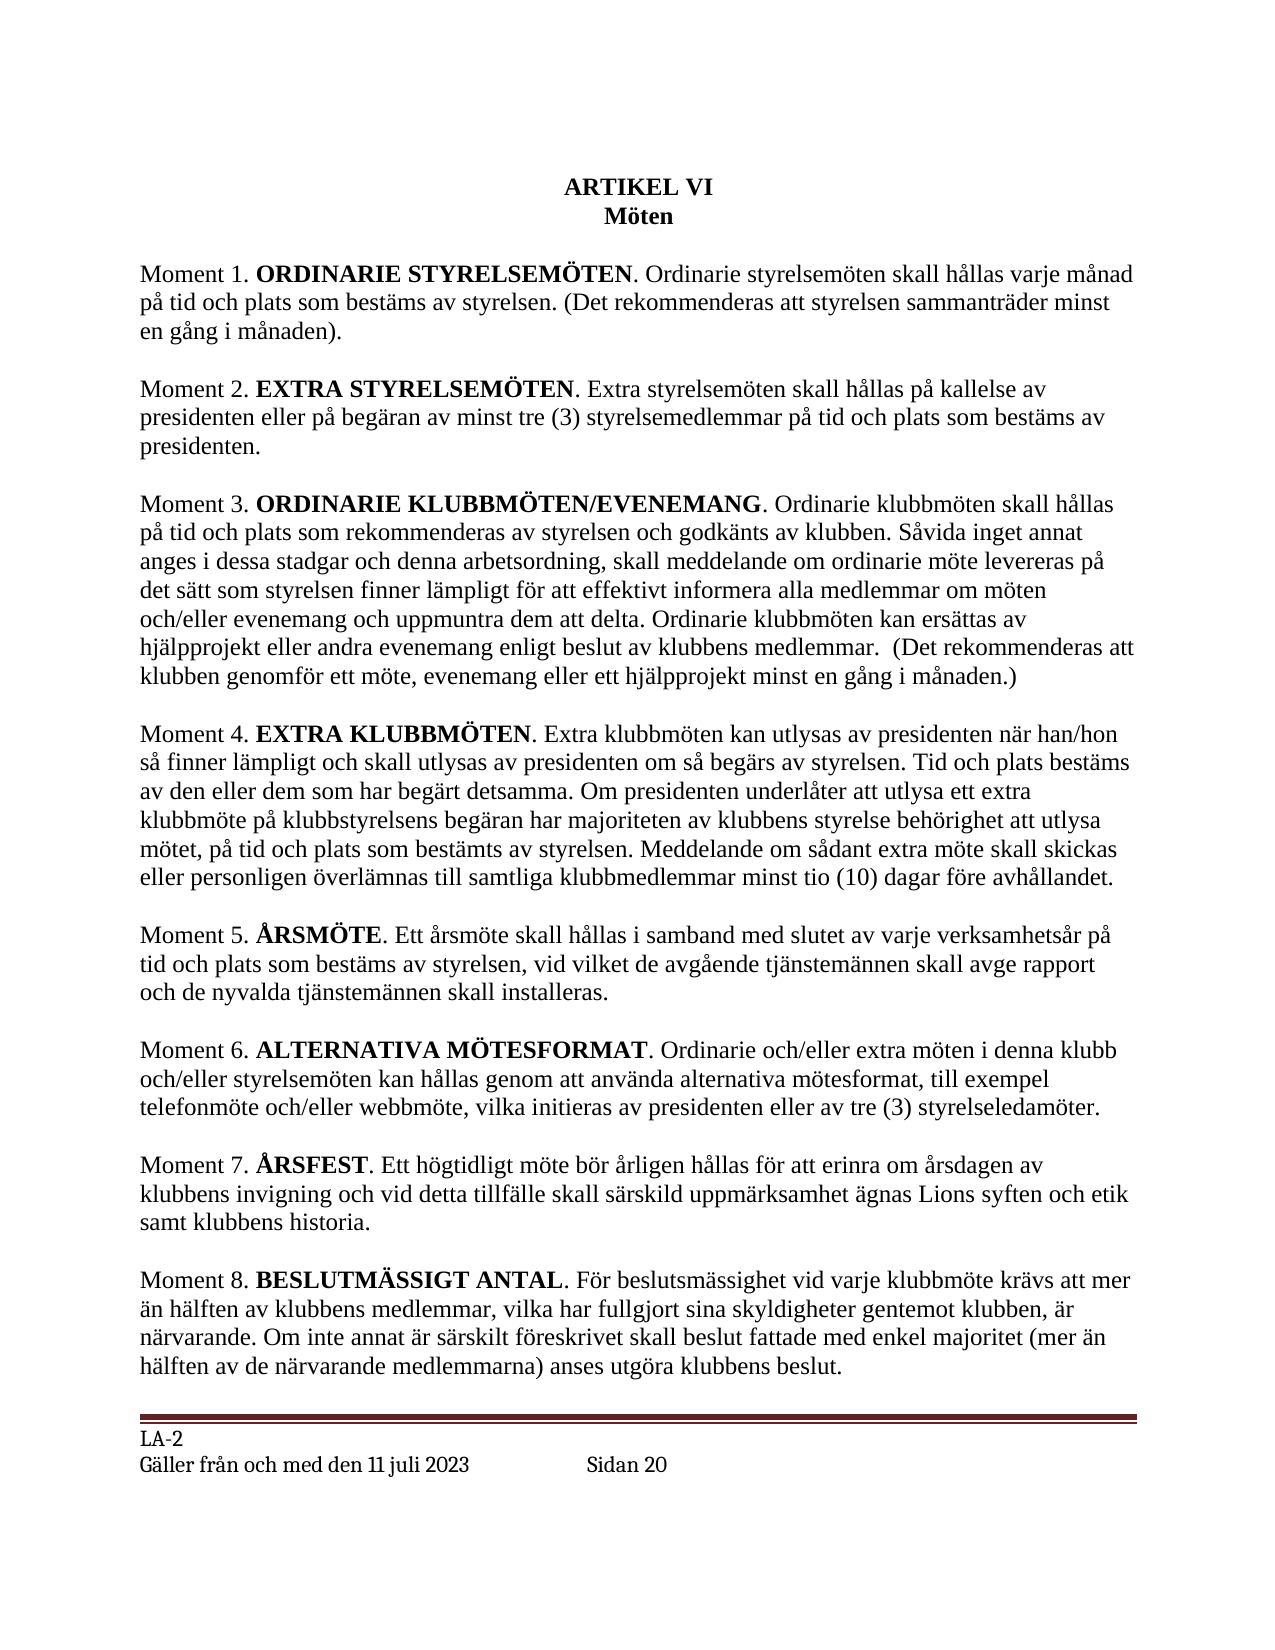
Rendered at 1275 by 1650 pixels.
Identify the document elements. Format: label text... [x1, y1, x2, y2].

text Möten [139, 201, 1137, 230]
text Moment 3. ORDINARIE KLUBBMÖTEN/EVENEMANG. Ordinarie klubbmöten skall hållas på tid och plats som rekommenderas av styrelsen och godkänts av klubben. Såvida inget annat anges i dessa stadgar och denna arbetsordning, skall meddelande om ordinarie möte levereras på det sätt som styrelsen finner lämpligt för att effektivt informera alla medlemmar om möten och/eller evenemang och uppmuntra dem att delta. Ordinarie klubbmöten kan ersättas av hjälpprojekt eller andra evenemang enligt beslut av klubbens medlemmar. (Det rekommenderas att klubben genomför ett möte, evenemang eller ett hjälpprojekt minst en gång i månaden.) [139, 489, 1137, 690]
text Moment 8. BESLUTMÄSSIGT ANTAL. För beslutsmässighet vid varje klubbmöte krävs att mer än hälften av klubbens medlemmar, vilka har fullgjort sina skyldigheter gentemot klubben, är närvarande. Om inte annat är särskilt föreskrivet skall beslut fattade med enkel majoritet (mer än hälften av de närvarande medlemmarna) anses utgöra klubbens beslut. [139, 1265, 1137, 1380]
text ARTIKEL VI [139, 172, 1137, 201]
text Moment 6. ALTERNATIVA MÖTESFORMAT. Ordinarie och/eller extra möten i denna klubb och/eller styrelsemöten kan hållas genom att använda alternativa mötesformat, till exempel telefonmöte och/eller webbmöte, vilka initieras av presidenten eller av tre (3) styrelseledamöter. [139, 1035, 1137, 1121]
text Moment 2. EXTRA STYRELSEMÖTEN. Extra styrelsemöten skall hållas på kallelse av presidenten eller på begäran av minst tre (3) styrelsemedlemmar på tid och plats som bestäms av presidenten. [139, 374, 1137, 460]
text Moment 7. ÅRSFEST. Ett högtidligt möte bör årligen hållas för att erinra om årsdagen av klubbens invigning och vid detta tillfälle skall särskild uppmärksamhet ägnas Lions syften och etik samt klubbens historia. [139, 1150, 1137, 1236]
text Moment 4. EXTRA KLUBBMÖTEN. Extra klubbmöten kan utlysas av presidenten när han/hon så finner lämpligt och skall utlysas av presidenten om så begärs av styrelsen. Tid och plats bestäms av den eller dem som har begärt detsamma. Om presidenten underlåter att utlysa ett extra klubbmöte på klubbstyrelsens begäran har majoriteten av klubbens styrelse behörighet att utlysa mötet, på tid och plats som bestämts av styrelsen. Meddelande om sådant extra möte skall skickas eller personligen överlämnas till samtliga klubbmedlemmar minst tio (10) dagar före avhållandet. [139, 719, 1137, 891]
text Moment 5. ÅRSMÖTE. Ett årsmöte skall hållas i samband med slutet av varje verksamhetsår på tid och plats som bestäms av styrelsen, vid vilket de avgående tjänstemännen skall avge rapport och de nyvalda tjänstemännen skall installeras. [139, 920, 1137, 1006]
text Moment 1. ORDINARIE STYRELSEMÖTEN. Ordinarie styrelsemöten skall hållas varje månad på tid och plats som bestäms av styrelsen. (Det rekommenderas att styrelsen sammanträder minst en gång i månaden). [139, 259, 1137, 345]
